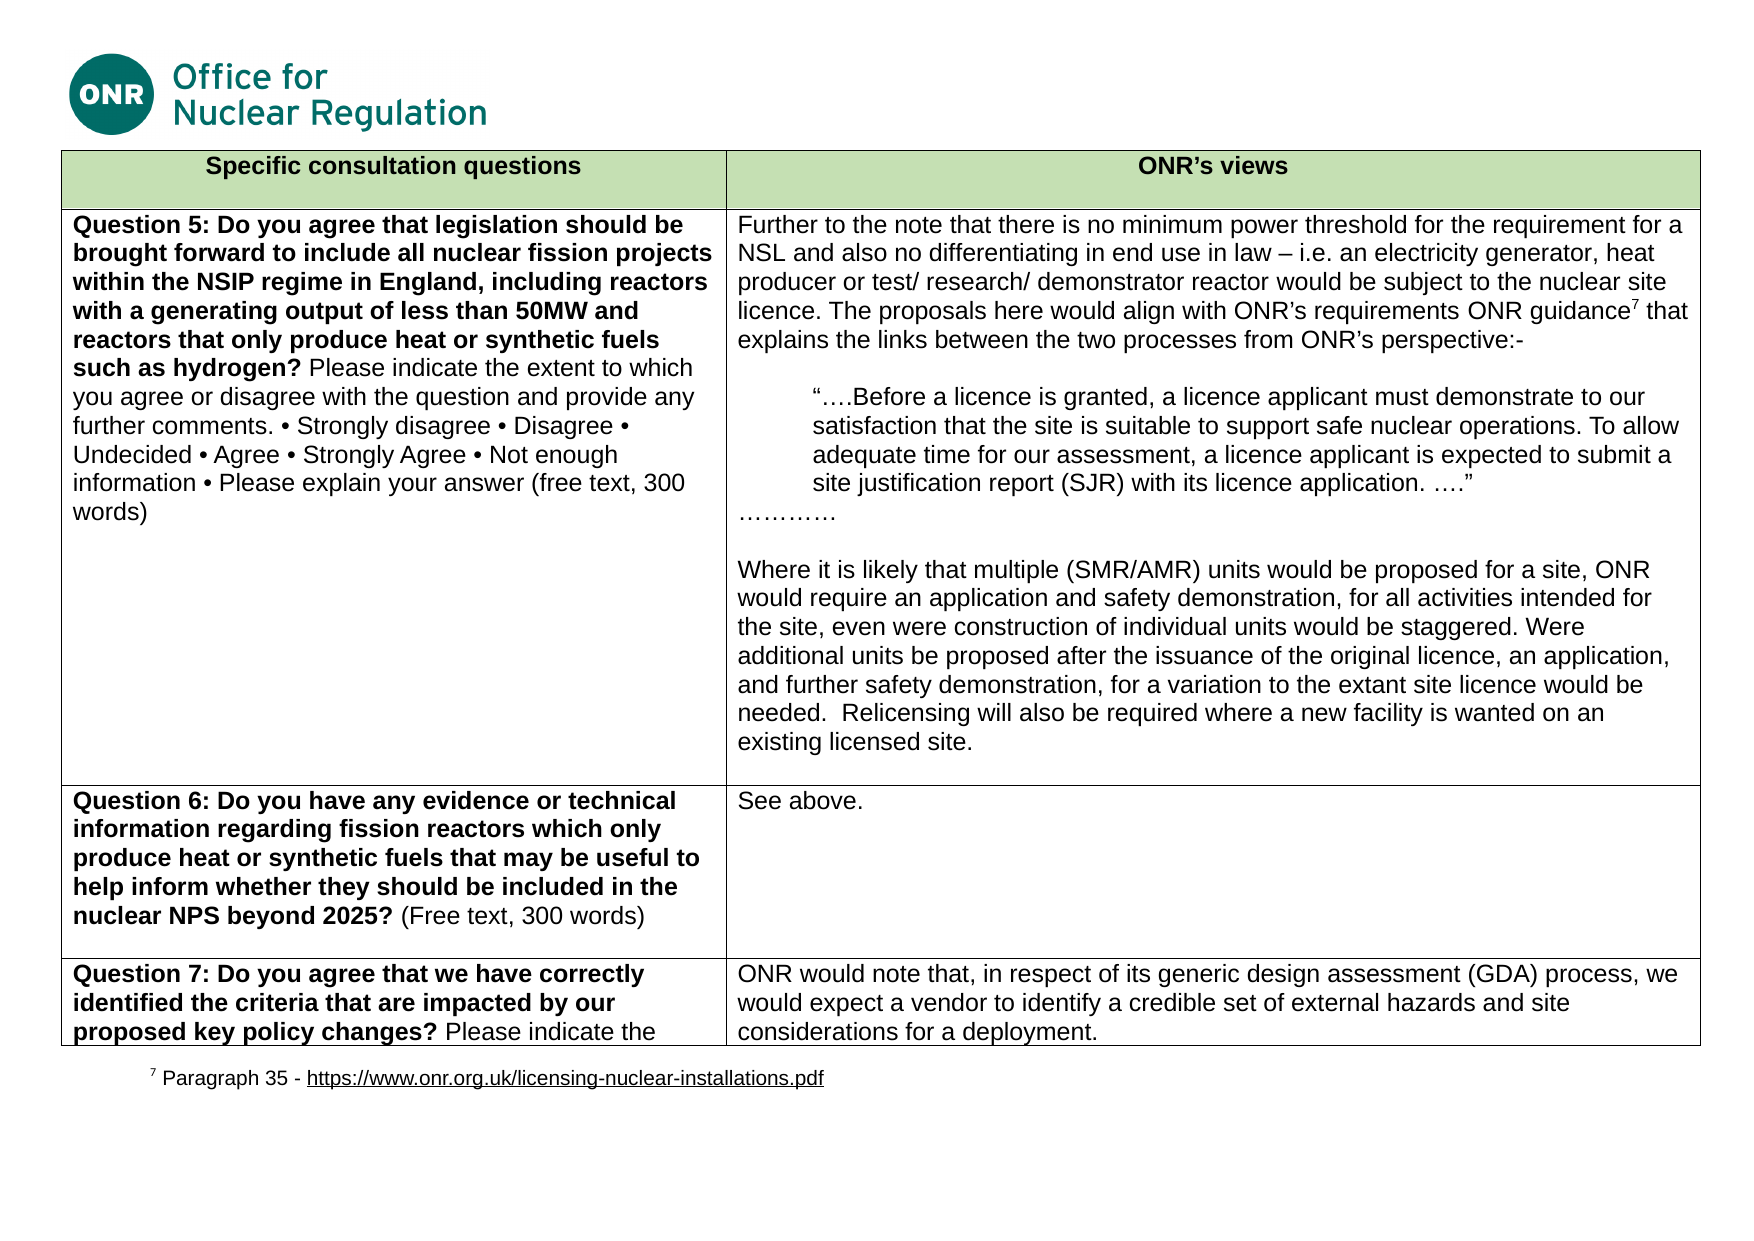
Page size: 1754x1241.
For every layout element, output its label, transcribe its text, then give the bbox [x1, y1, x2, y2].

table_cell Question 5: Do you agree that legislation should be brought forward to include all nuclear fission projects within the NSIP regime in England, including reactors with a generating output of less than 50MW and reactors that only produce heat or synthetic fuels such as hydrogen? Please indicate the extent to which you agree or disagree with the question and provide any further comments. • Strongly disagree • Disagree • Undecided • Agree • Strongly Agree • Not enough information • Please explain your answer (free text, 300 words) [62, 210, 726, 784]
table_cell See above. [727, 786, 1700, 958]
table_header Specific consultation questions [62, 151, 726, 208]
table_header ONR’s views [727, 151, 1700, 208]
table_cell Question 6: Do you have any evidence or technical information regarding fission reactors which only produce heat or synthetic fuels that may be useful to help inform whether they should be included in the nuclear NPS beyond 2025? (Free text, 300 words) [62, 786, 726, 958]
table_cell Further to the note that there is no minimum power threshold for the requirement for a NSL and also no differentiating in end use in law – i.e. an electricity generator, heat producer or test/ research/ demonstrator reactor would be subject to the nuclear site licence. The proposals here would align with ONR’s requirements ONR guidance that explains the links between the two processes from ONR’s perspective:- “….Before a licence is granted, a licence applicant must demonstrate to our satisfaction that the site is suitable to support safe nuclear operations. To allow adequate time for our assessment, a licence applicant is expected to submit a site justification report (SJR) with its licence application. ….” ………… Where it is likely that multiple (SMR/AMR) units would be proposed for a site, ONR would require an application and safety demonstration, for all activities intended for the site, even were construction of individual units would be staggered. Were additional units be proposed after the issuance of the original licence, an application, and further safety demonstration, for a variation to the extant site licence would be needed. Relicensing will also be required where a new facility is wanted on an existing licensed site. [727, 210, 1700, 784]
picture [64, 49, 490, 140]
